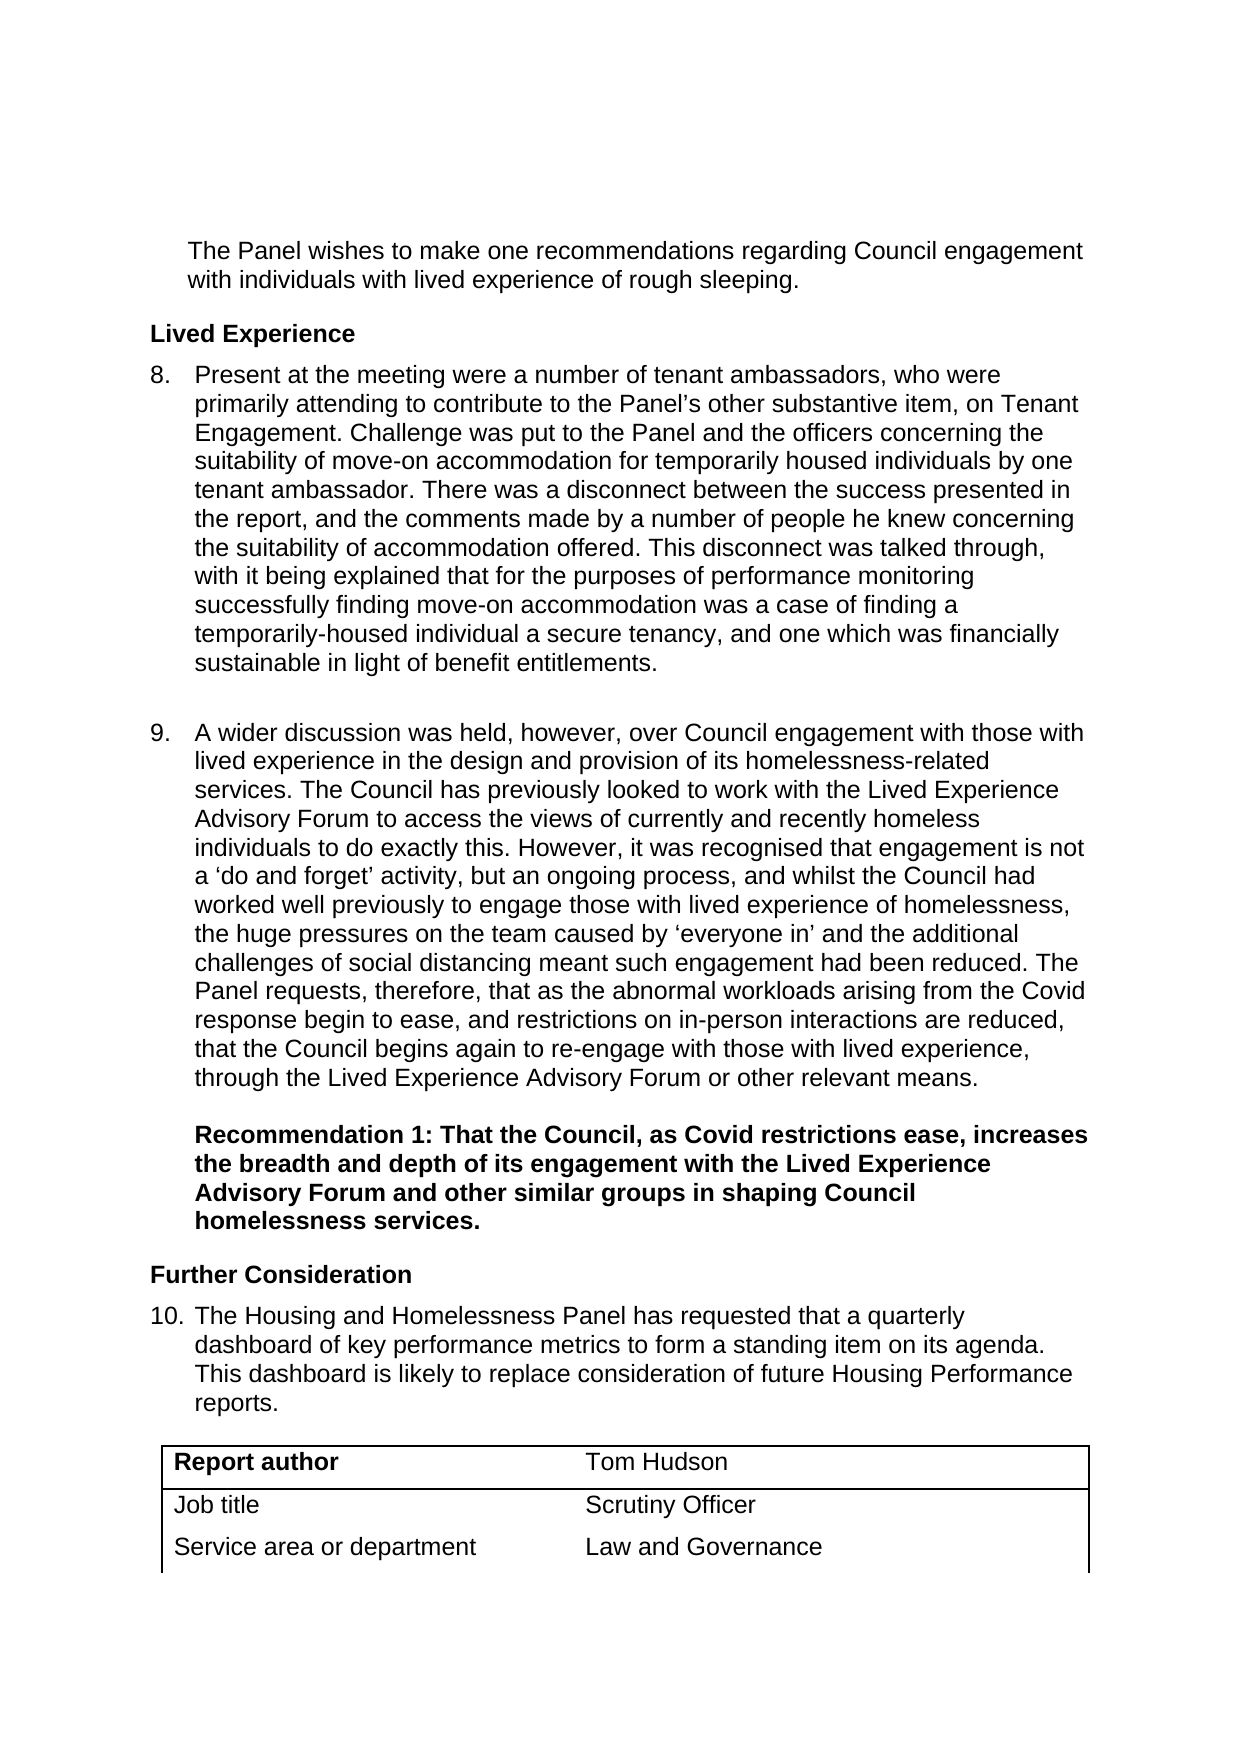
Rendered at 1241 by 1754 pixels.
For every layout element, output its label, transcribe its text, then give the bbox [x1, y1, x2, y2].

subtitle Further Consideration [150, 1260, 1090, 1289]
text The Panel wishes to make one recommendations regarding Council engagement with individuals with lived experience of rough sleeping. [187, 236, 1090, 294]
text Recommendation 1: That the Council, as Covid restrictions ease, increases the breadth and depth of its engagement with the Lived Experience Advisory Forum and other similar groups in shaping Council homelessness services. [194, 1120, 1090, 1235]
table_header Tom Hudson [574, 1447, 1088, 1488]
list The Housing and Homelessness Panel has requested that a quarterly dashboard of key performance metrics to form a standing item on its agenda. This dashboard is likely to replace consideration of future Housing Performance reports. [150, 1301, 1090, 1416]
table_cell Scrutiny Officer [574, 1490, 1088, 1532]
list A wider discussion was held, however, over Council engagement with those with lived experience in the design and provision of its homelessness-related services. The Council has previously looked to work with the Lived Experience Advisory Forum to access the views of currently and recently homeless individuals to do exactly this. However, it was recognised that engagement is not a ‘do and forget’ activity, but an ongoing process, and whilst the Council had worked well previously to engage those with lived experience of homelessness, the huge pressures on the team caused by ‘everyone in’ and the additional challenges of social distancing meant such engagement had been reduced. The Panel requests, therefore, that as the abnormal workloads arising from the Covid response begin to ease, and restrictions on in-person interactions are reduced, that the Council begins again to re-engage with those with lived experience, through the Lived Experience Advisory Forum or other relevant means. [150, 717, 1090, 1091]
list Present at the meeting were a number of tenant ambassadors, who were primarily attending to contribute to the Panel’s other substantive item, on Tenant Engagement. Challenge was put to the Panel and the officers concerning the suitability of move-on accommodation for temporarily housed individuals by one tenant ambassador. There was a disconnect between the success presented in the report, and the comments made by a number of people he knew concerning the suitability of accommodation offered. This disconnect was talked through, with it being explained that for the purposes of performance monitoring successfully finding move-on accommodation was a case of finding a temporarily-housed individual a secure tenancy, and one which was financially sustainable in light of benefit entitlements. [150, 360, 1090, 676]
table_cell Job title [163, 1490, 574, 1532]
subtitle Lived Experience [150, 319, 1090, 347]
table_cell Law and Governance [574, 1532, 1088, 1573]
table_header Report author [163, 1447, 574, 1488]
table_cell Service area or department [163, 1532, 574, 1573]
